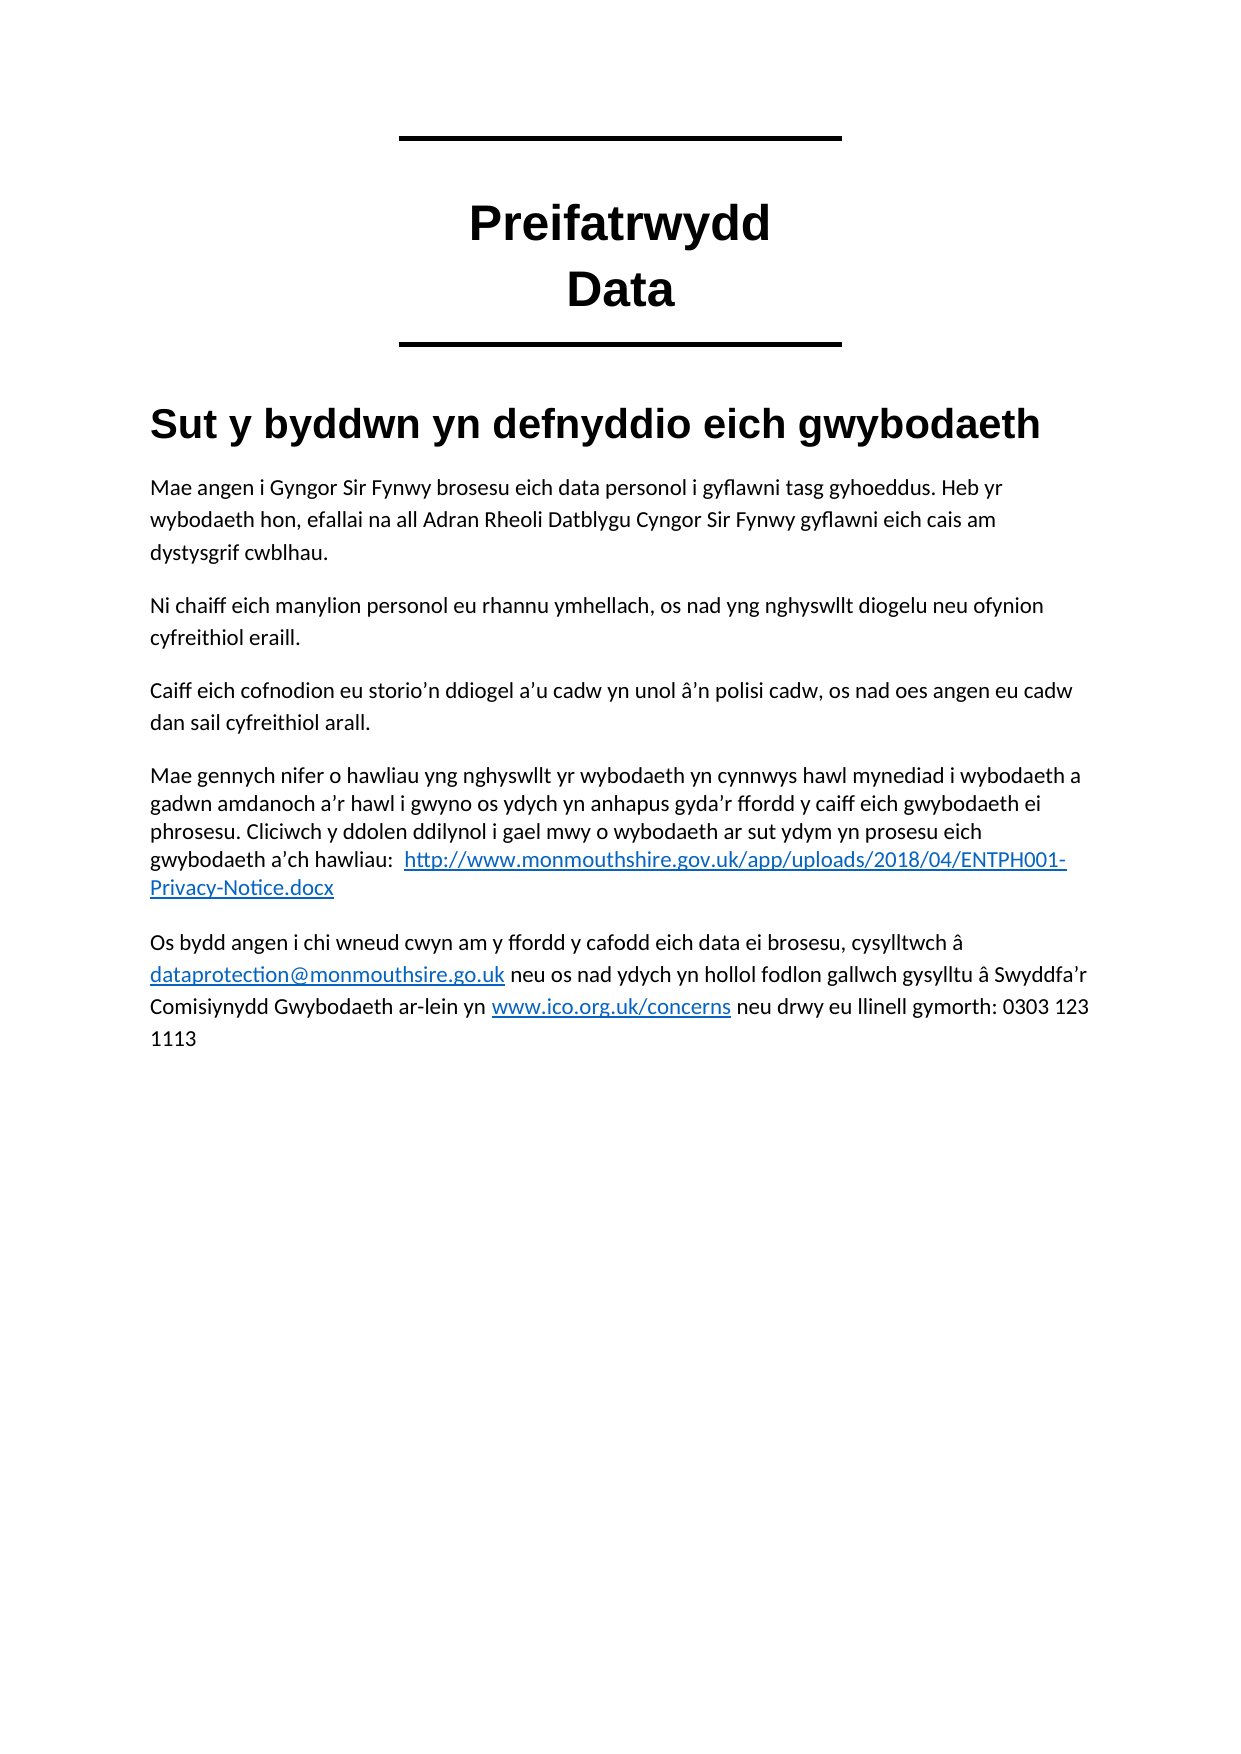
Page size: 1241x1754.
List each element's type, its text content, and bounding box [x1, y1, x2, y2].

text Ni chaiff eich manylion personol eu rhannu ymhellach, os nad yng nghyswllt diogelu neu ofynion cyfreithiol eraill. [150, 591, 1090, 651]
text Sut y byddwn yn defnyddio eich gwybodaeth [150, 399, 1090, 447]
text Mae gennych nifer o hawliau yng nghyswllt yr wybodaeth yn cynnwys hawl mynediad i wybodaeth a gadwn amdanoch a’r hawl i gwyno os ydych yn anhapus gyda’r ffordd y caiff eich gwybodaeth ei phrosesu. Cliciwch y ddolen ddilynol i gael mwy o wybodaeth ar sut ydym yn prosesu eich gwybodaeth a’ch hawliau: http://www.monmouthshire.gov.uk/app/uploads/2018/04/ENTPH001-Privacy-Notice.docx [150, 761, 1090, 901]
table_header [399, 141, 842, 342]
text Caiff eich cofnodion eu storio’n ddiogel a’u cadw yn unol â’n polisi cadw, os nad oes angen eu cadw dan sail cyfreithiol arall. [150, 676, 1090, 736]
text Mae angen i Gyngor Sir Fynwy brosesu eich data personol i gyflawni tasg gyhoeddus. Heb yr wybodaeth hon, efallai na all Adran Rheoli Datblygu Cyngor Sir Fynwy gyflawni eich cais am dystysgrif cwblhau. [150, 473, 1090, 566]
text Os bydd angen i chi wneud cwyn am y ffordd y cafodd eich data ei brosesu, cysylltwch â dataprotection@monmouthsire.go.uk neu os nad ydych yn hollol fodlon gallwch gysylltu â Swyddfa’r Comisiynydd Gwybodaeth ar-lein yn www.ico.org.uk/concerns neu drwy eu llinell gymorth: 0303 123 1113 [150, 928, 1090, 1052]
